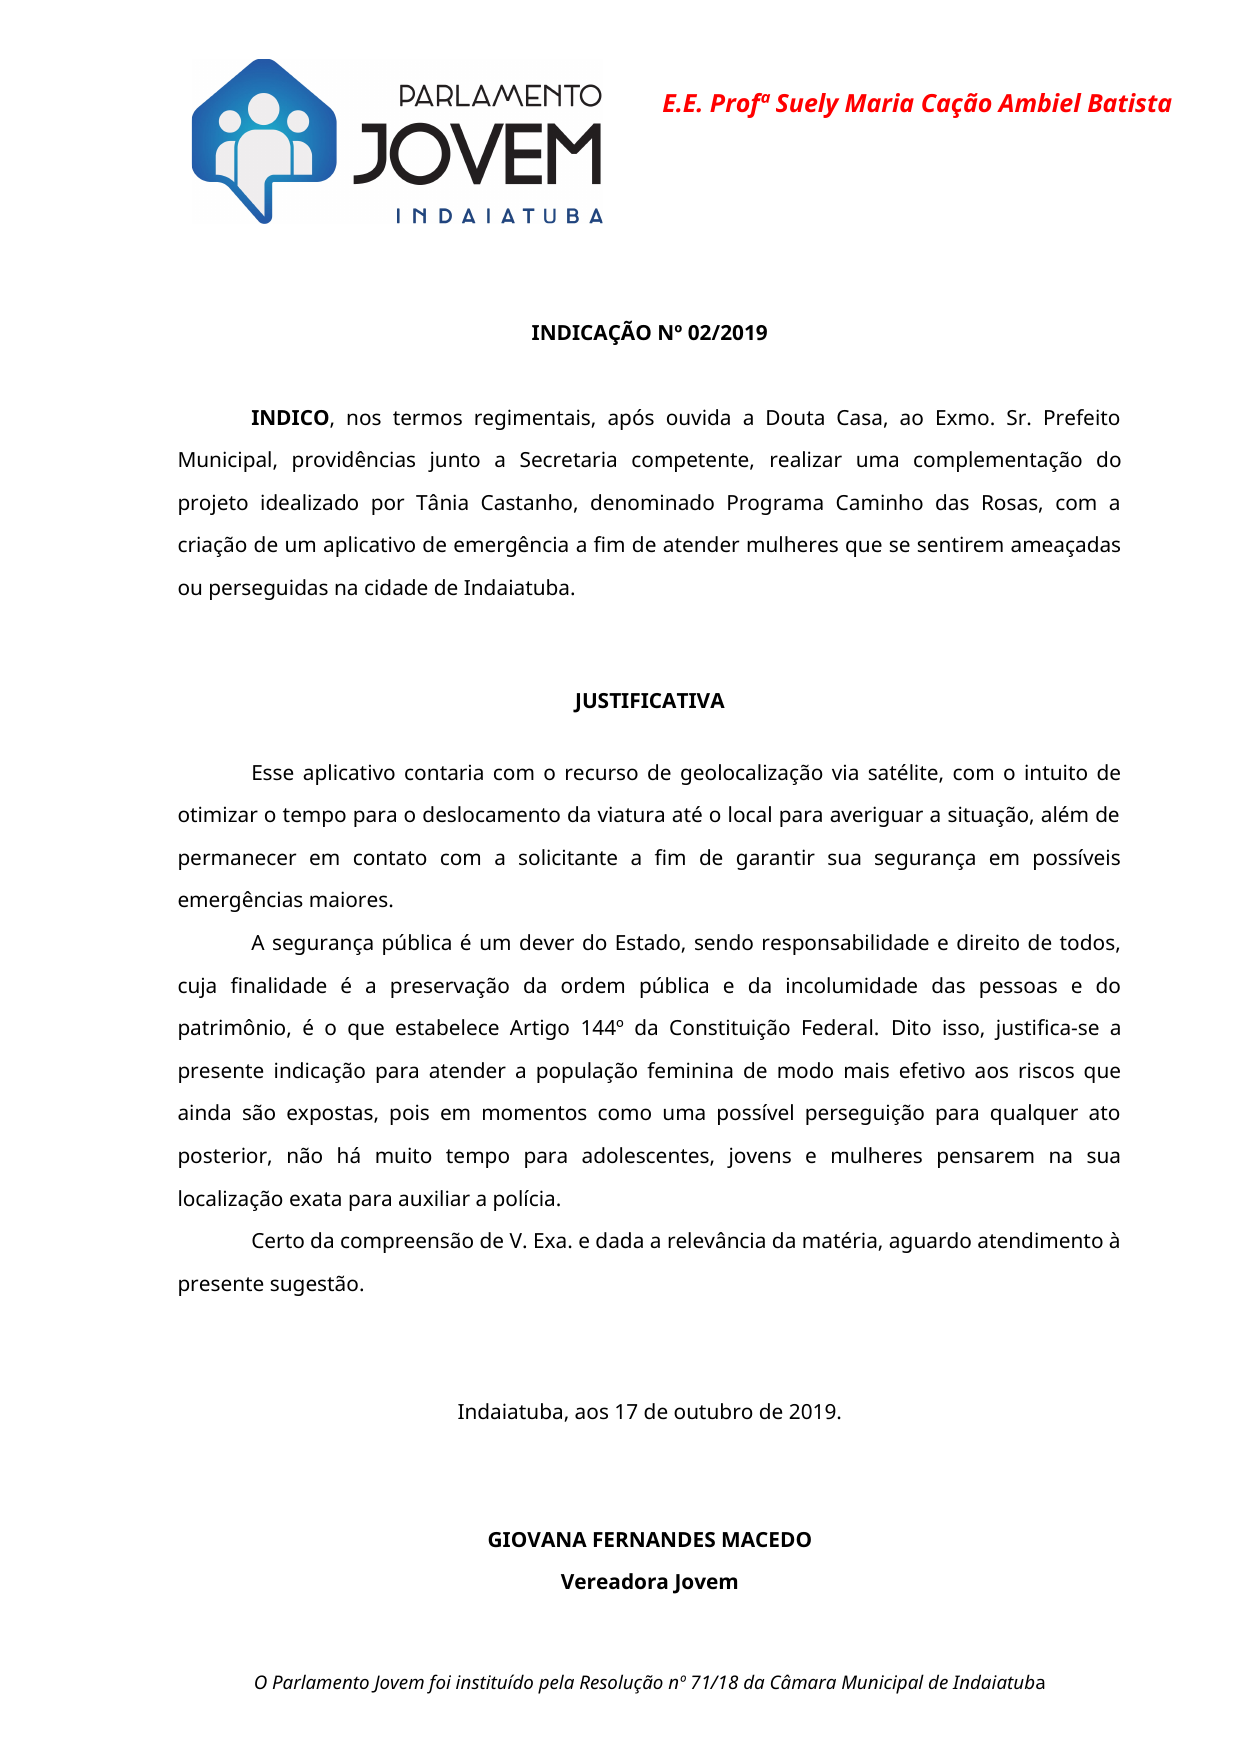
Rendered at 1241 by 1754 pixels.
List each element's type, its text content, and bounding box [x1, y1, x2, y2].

text Certo da compreensão de V. Exa. e dada a relevância da matéria, aguardo atendimento à presente sugestão. [177, 1226, 1122, 1297]
text INDICAÇÃO Nº 02/2019 [177, 318, 1122, 346]
text Esse aplicativo contaria com o recurso de geolocalização via satélite, com o intuito de otimizar o tempo para o deslocamento da viatura até o local para averiguar a situação, além de permanecer em contato com a solicitante a fim de garantir sua segurança em possíveis emergências maiores. [177, 758, 1122, 914]
text GIOVANA FERNANDES MACEDO [177, 1525, 1122, 1553]
text JUSTIFICATIVA [177, 687, 1122, 715]
picture [191, 59, 603, 224]
text INDICO, nos termos regimentais, após ouvida a Douta Casa, ao Exmo. Sr. Prefeito Municipal, providências junto a Secretaria competente, realizar uma complementação do projeto idealizado por Tânia Castanho, denominado Programa Caminho das Rosas, com a criação de um aplicativo de emergência a fim de atender mulheres que se sentirem ameaçadas ou perseguidas na cidade de Indaiatuba. [177, 403, 1122, 601]
text Vereadora Jovem [177, 1567, 1122, 1596]
text A segurança pública é um dever do Estado, sendo responsabilidade e direito de todos, cuja finalidade é a preservação da ordem pública e da incolumidade das pessoas e do patrimônio, é o que estabelece Artigo 144º da Constituição Federal. Dito isso, justifica-se a presente indicação para atender a população feminina de modo mais efetivo aos riscos que ainda são expostas, pois em momentos como uma possível perseguição para qualquer ato posterior, não há muito tempo para adolescentes, jovens e mulheres pensarem na sua localização exata para auxiliar a polícia. [177, 928, 1122, 1212]
text Indaiatuba, aos 17 de outubro de 2019. [177, 1397, 1122, 1425]
